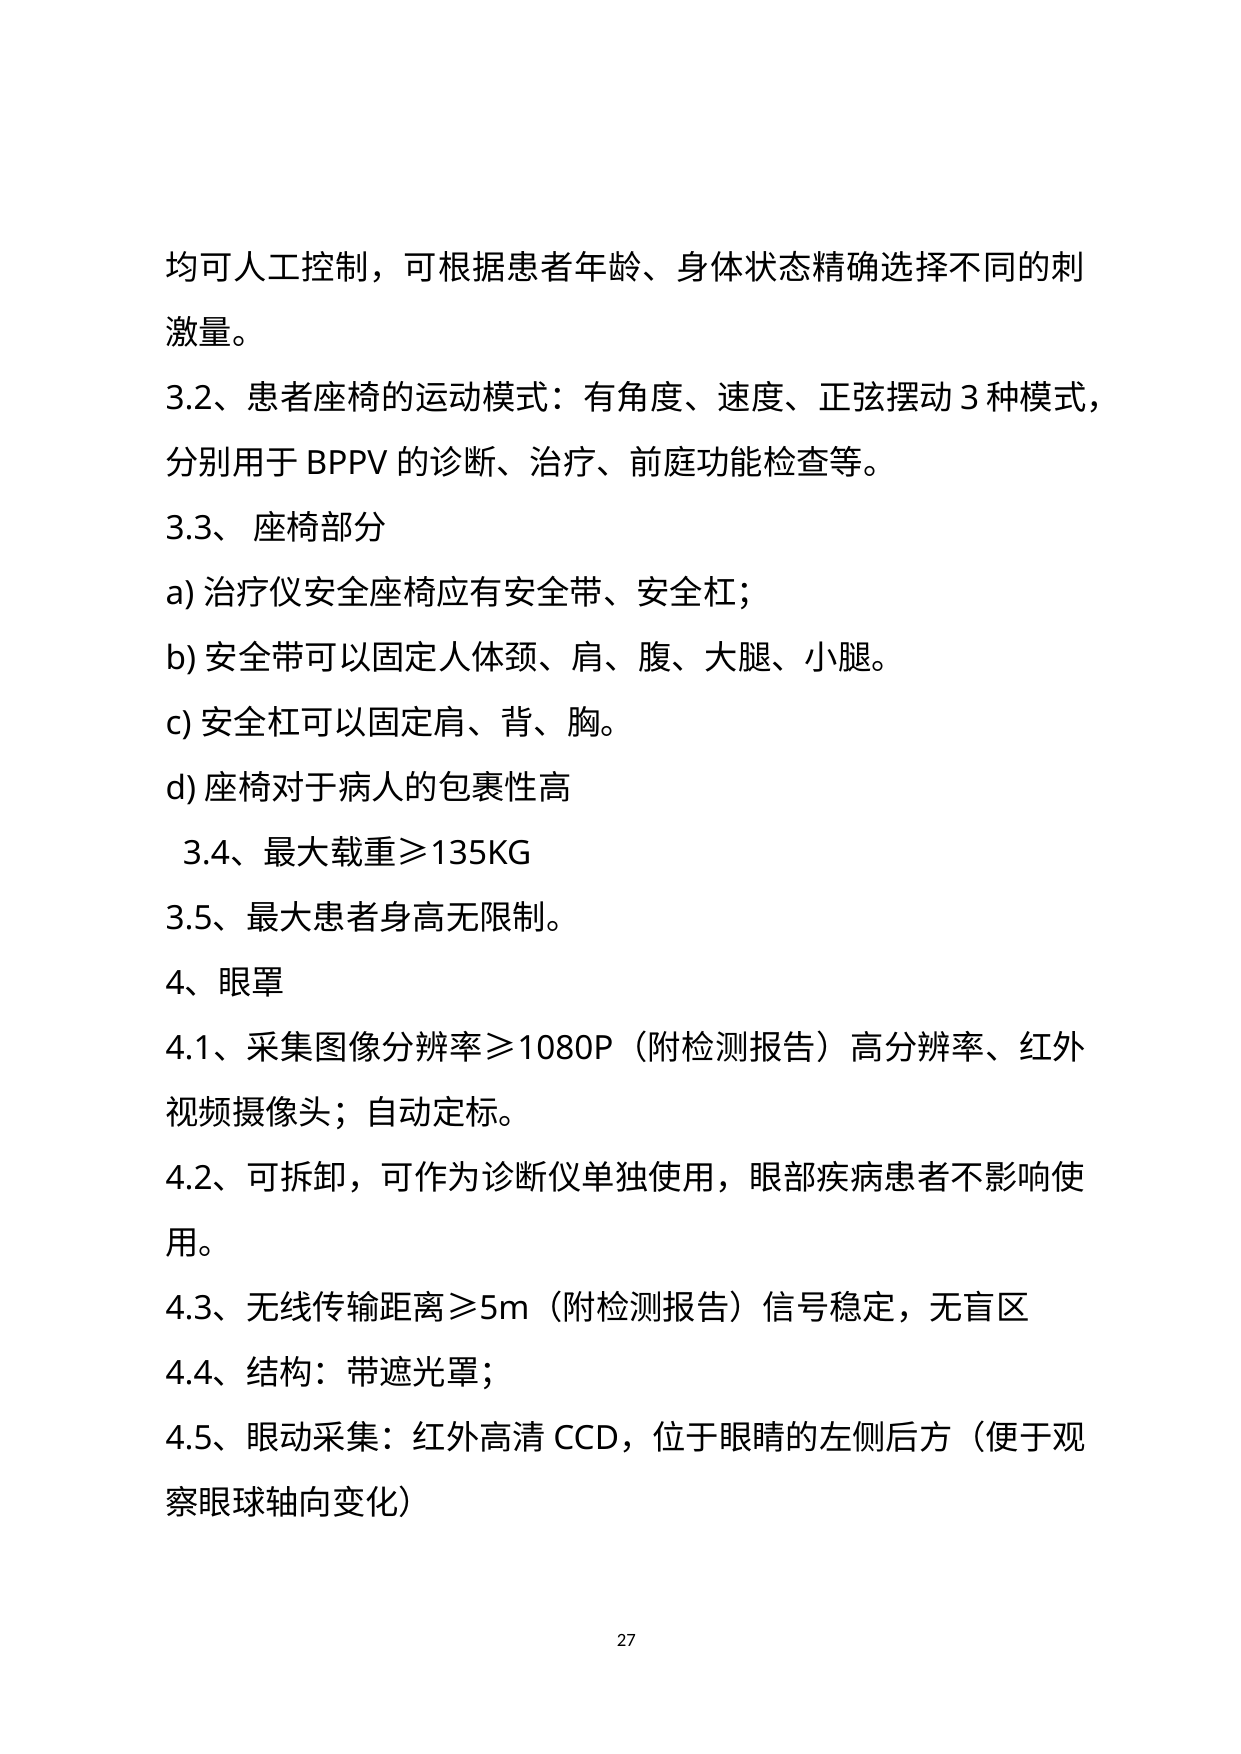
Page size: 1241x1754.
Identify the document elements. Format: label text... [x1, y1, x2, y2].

text 4.4、结构：带遮光罩； [165, 1338, 1087, 1403]
text 4.3、无线传输距离≥5m（附检测报告）信号稳定，无盲区 [165, 1273, 1087, 1338]
text 4.5、眼动采集：红外高清CCD，位于眼睛的左侧后方（便于观察眼球轴向变化） [165, 1403, 1087, 1533]
text a) 治疗仪安全座椅应有安全带、安全杠； [165, 558, 1087, 623]
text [165, 233, 1087, 363]
text 3.2、患者座椅的运动模式：有角度、速度、正弦摆动3种模式，分别用于BPPV 的诊断、治疗、前庭功能检查等。 [165, 363, 1087, 493]
text 4.2、可拆卸，可作为诊断仪单独使用，眼部疾病患者不影响使用。 [165, 1143, 1087, 1273]
text 3.5、最大患者身高无限制。 [165, 883, 1087, 948]
text 4.1、采集图像分辨率≥1080P（附检测报告）高分辨率、红外视频摄像头；自动定标。 [165, 1013, 1087, 1143]
text b) 安全带可以固定人体颈、肩、腹、大腿、小腿。 [165, 623, 1087, 688]
text 4、眼罩 [165, 948, 1087, 1013]
text c) 安全杠可以固定肩、背、胸。 [165, 688, 1087, 753]
text 3.4、最大载重≥135KG [165, 818, 1087, 883]
text 3.3、 座椅部分 [165, 493, 1087, 558]
text d) 座椅对于病人的包裹性高 [165, 753, 1087, 818]
